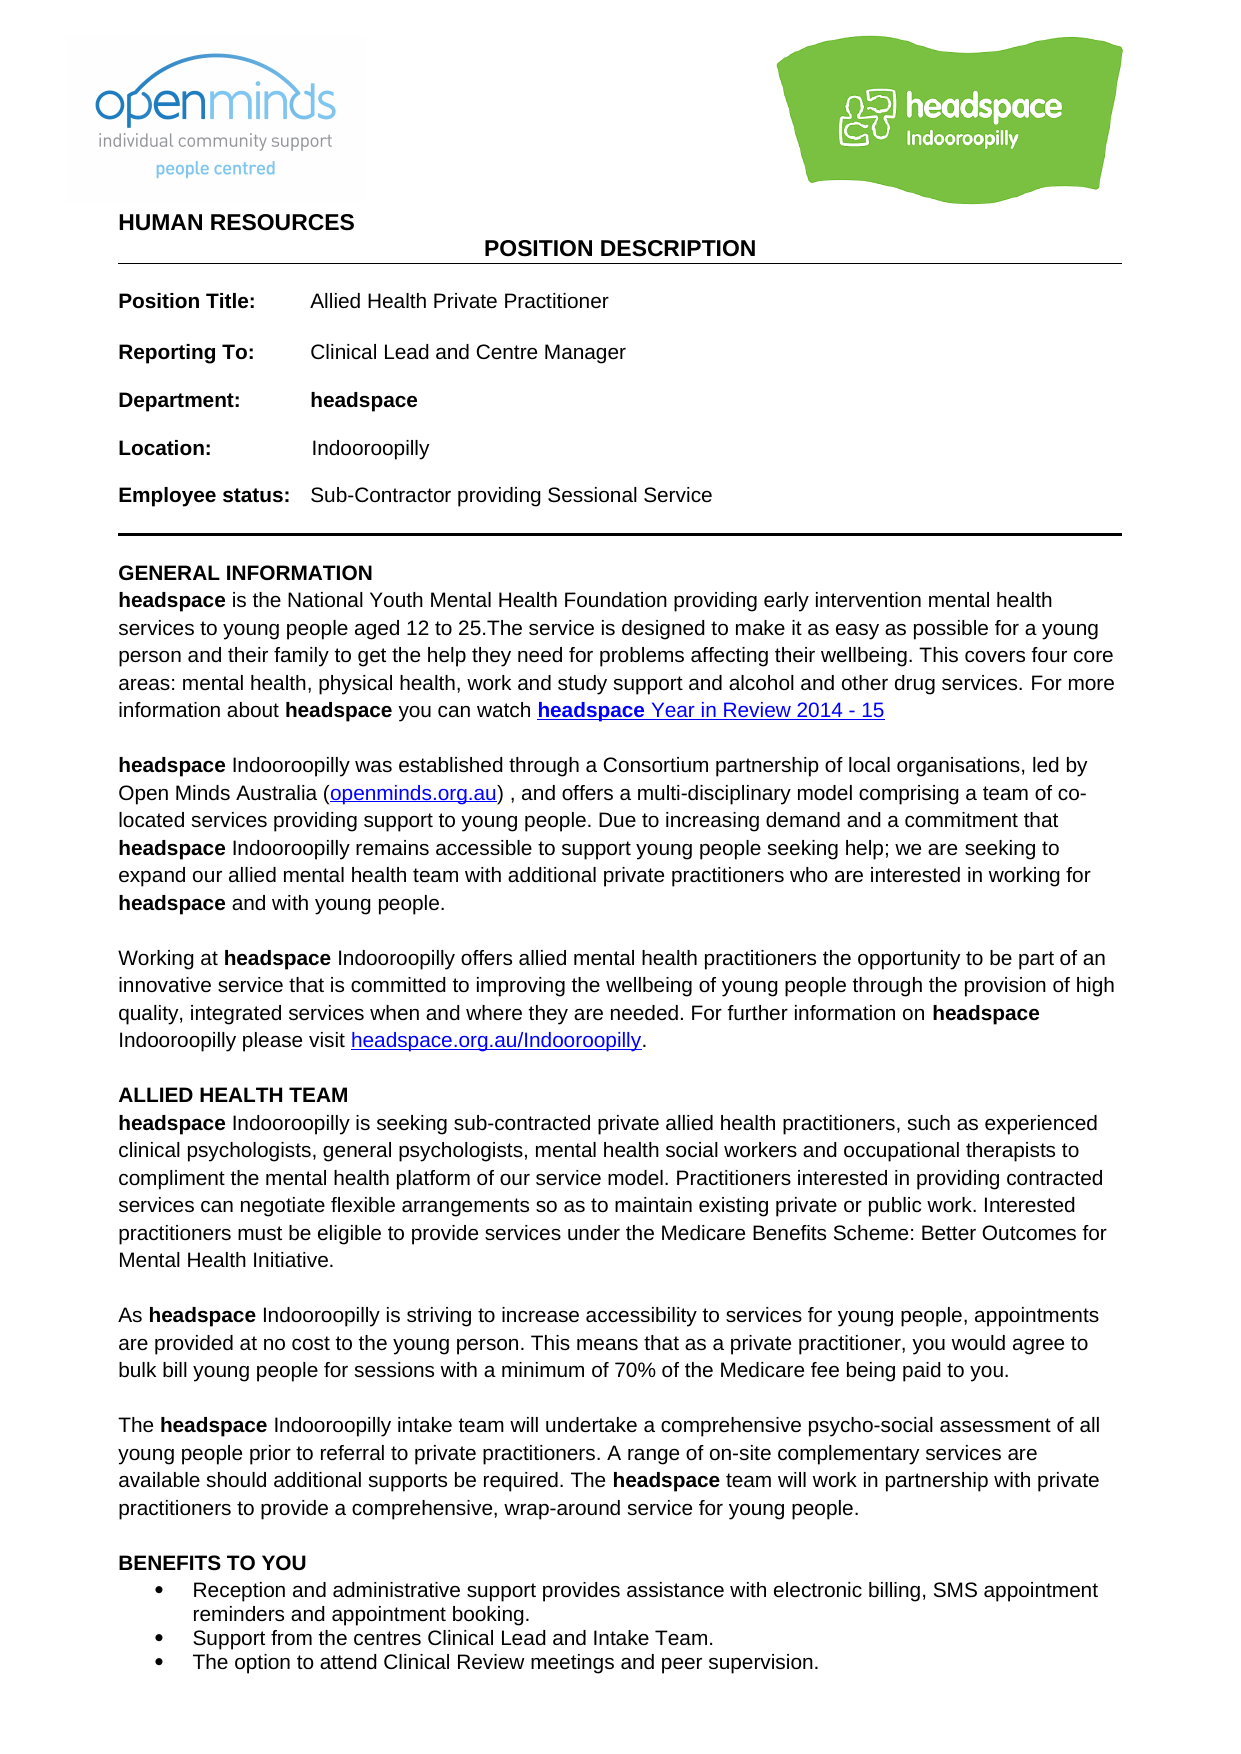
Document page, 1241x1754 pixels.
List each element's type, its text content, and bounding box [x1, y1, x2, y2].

text headspace is the National Youth Mental Health Foundation providing early intervention mental health services to young people aged 12 to 25.The service is designed to make it as easy as possible for a young person and their family to get the help they need for problems affecting their wellbeing. This covers four core areas: mental health, physical health, work and study support and alcohol and other drug services. For more information about headspace you can watch headspace Year in Review 2014 - 15 [118, 588, 1122, 722]
text GENERAL INFORMATION [118, 560, 1122, 584]
text Location: Indooroopilly [118, 435, 1122, 459]
text The headspace Indooroopilly intake team will undertake a comprehensive psycho-social assessment of all young people prior to referral to private practitioners. A range of on-site complementary services are available should additional supports be required. The headspace team will work in partnership with private practitioners to provide a comprehensive, wrap-around service for young people. [118, 1413, 1122, 1519]
list Reception and administrative support provides assistance with electronic billing, SMS appointment reminders and appointment booking. [155, 1578, 1122, 1626]
text Working at headspace Indooroopilly offers allied mental health practitioners the opportunity to be part of an innovative service that is committed to improving the wellbeing of young people through the provision of high quality, integrated services when and where they are needed. For further information on headspace Indooroopilly please visit headspace.org.au/Indooroopilly. [118, 945, 1122, 1052]
list Support from the centres Clinical Lead and Intake Team. [155, 1626, 1122, 1650]
text headspace Indooroopilly was established through a Consortium partnership of local organisations, led by Open Minds Australia (openminds.org.au) , and offers a multi-disciplinary model comprising a team of co-located services providing support to young people. Due to increasing demand and a commitment that headspace Indooroopilly remains accessible to support young people seeking help; we are seeking to expand our allied mental health team with additional private practitioners who are interested in working for headspace and with young people. [118, 753, 1122, 914]
text Reporting To: Clinical Lead and Centre Manager [118, 339, 1122, 363]
list The option to attend Clinical Review meetings and peer supervision. [155, 1650, 1122, 1674]
text Department: headspace [118, 387, 1122, 411]
text As headspace Indooroopilly is striving to increase accessibility to services for young people, appointments are provided at no cost to the young person. This means that as a private practitioner, you would agree to bulk bill young people for sessions with a minimum of 70% of the Medicare fee being paid to you. [118, 1303, 1122, 1382]
text BENEFITS TO YOU [118, 1550, 1122, 1574]
text ALLIED HEALTH TEAM [118, 1083, 1122, 1107]
text Position Title: Allied Health Private Practitioner [118, 289, 1122, 313]
text Employee status: Sub-Contractor providing Sessional Service [118, 483, 1122, 507]
picture [773, 29, 1127, 209]
text headspace Indooroopilly is seeking sub-contracted private allied health practitioners, such as experienced clinical psychologists, general psychologists, mental health social workers and occupational therapists to compliment the mental health platform of our service model. Practitioners interested in providing contracted services can negotiate flexible arrangements so as to maintain existing private or public work. Interested practitioners must be eligible to provide services under the Medicare Benefits Scheme: Better Outcomes for Mental Health Initiative. [118, 1110, 1122, 1272]
picture [64, 36, 367, 202]
